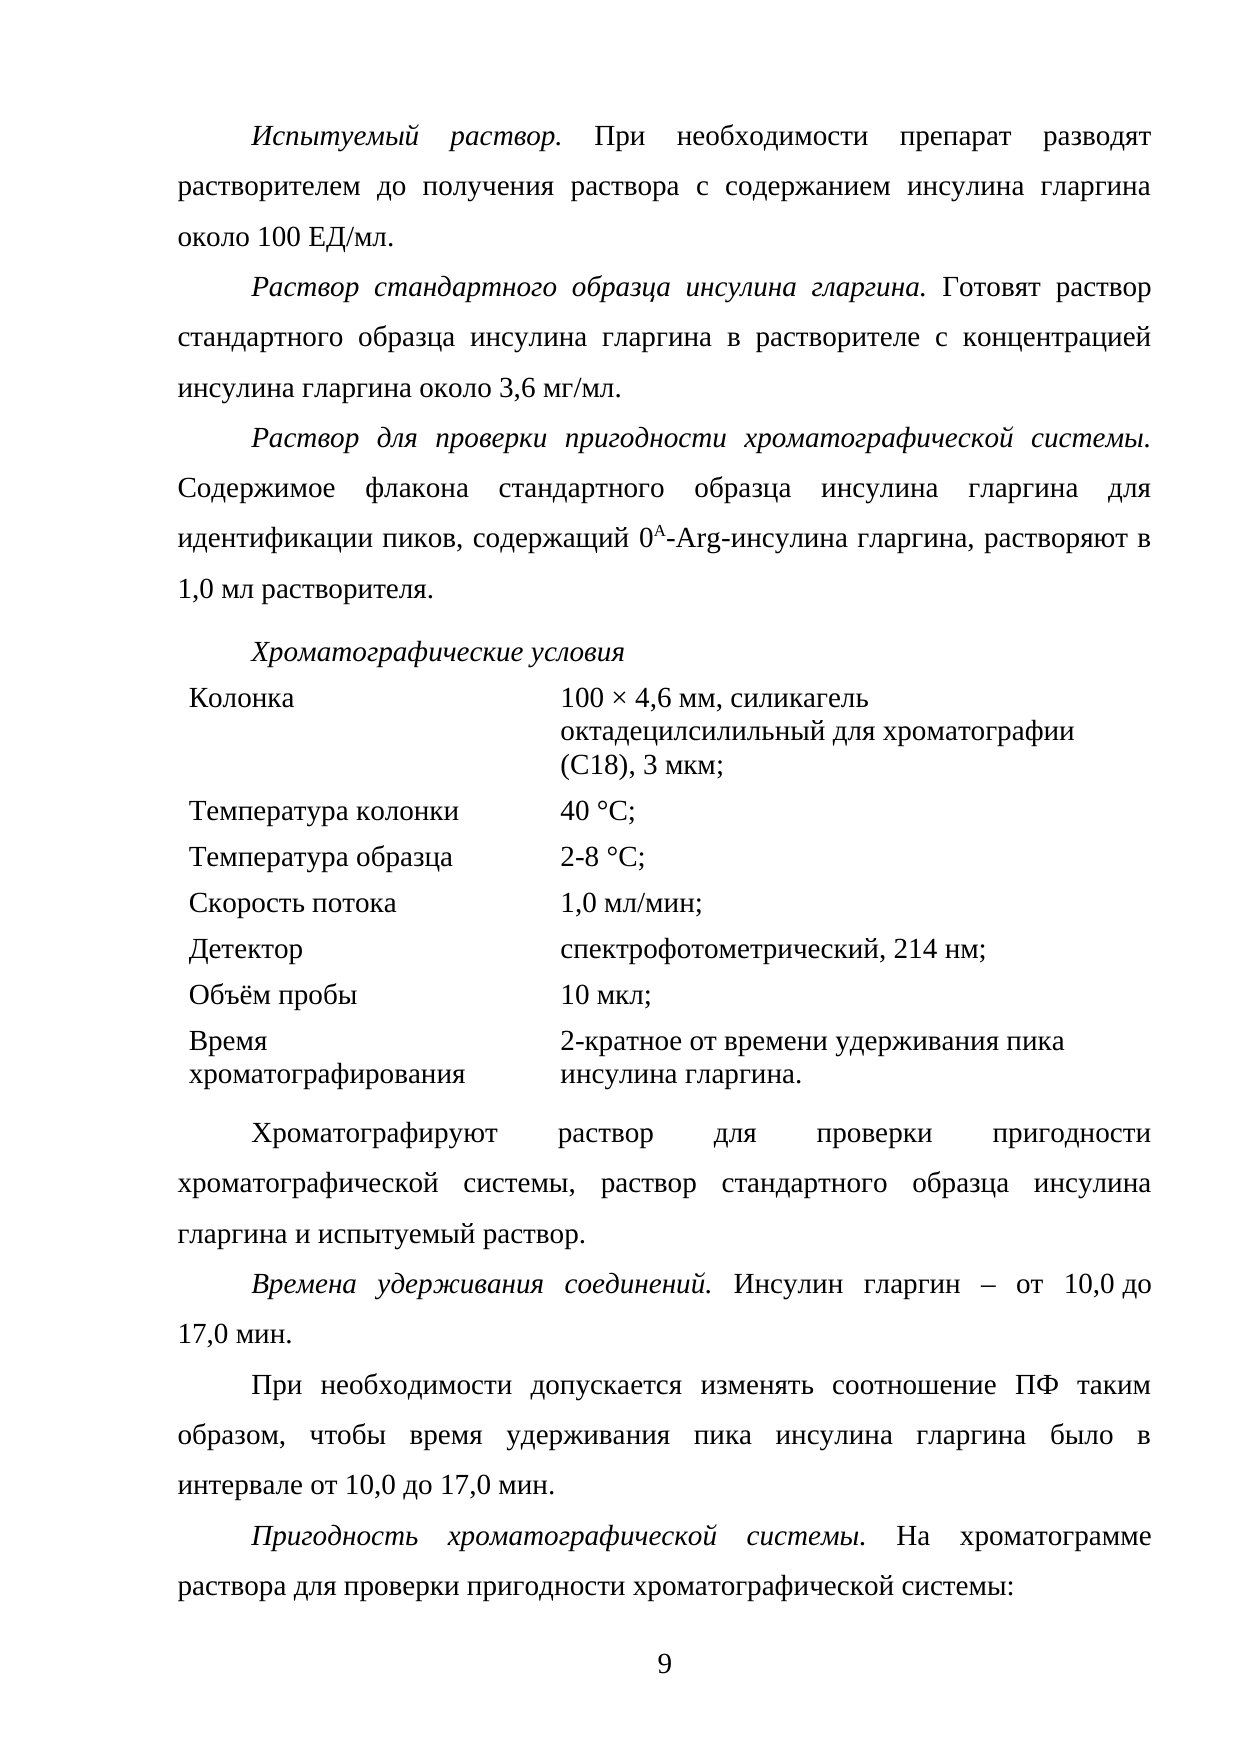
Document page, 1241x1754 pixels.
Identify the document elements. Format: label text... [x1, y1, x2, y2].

table_cell спектрофотометрический, 214 нм; [549, 931, 1152, 977]
text При необходимости допускается изменять соотношение ПФ таким образом, чтобы время удерживания пика инсулина гларгина было в интервале от 10,0 до 17,0 мин. [177, 1367, 1152, 1501]
table_cell Объём пробы [177, 977, 549, 1023]
text Пригодность хроматографической системы. На хроматограмме раствора для проверки пригодности хроматографической системы: [177, 1518, 1152, 1602]
table_cell 2-кратное от времени удерживания пика инсулина гларгина. [549, 1023, 1152, 1103]
table_cell Температура образца [177, 839, 549, 885]
text Времена удерживания соединений. Инсулин гларгин – от 10,0 до 17,0 мин. [177, 1266, 1152, 1350]
table_cell Температура колонки [177, 793, 549, 839]
table_cell Время хроматографирования [177, 1023, 549, 1103]
text Хроматографируют раствор для проверки пригодности хроматографической системы, раствор стандартного образца инсулина гларгина и испытуемый раствор. [177, 1115, 1152, 1249]
text Хроматографические условия [177, 634, 1152, 667]
table_header 100 × 4,6 мм, силикагель октадецилсилильный для хроматографии (С18), 3 мкм; [549, 680, 1152, 793]
table_cell 40 °С; [549, 793, 1152, 839]
text Раствор для проверки пригодности хроматографической системы. Содержимое флакона стандартного образца инсулина гларгина для идентификации пиков, содержащий 0A-Arg-инсулина гларгина, растворяют в 1,0 мл растворителя. [177, 420, 1152, 604]
table_header Колонка [177, 680, 549, 793]
text Испытуемый раствор. При необходимости препарат разводят растворителем до получения раствора с содержанием инсулина гларгина около 100 ЕД/мл. [177, 118, 1152, 252]
table_cell 10 мкл; [549, 977, 1152, 1023]
table_cell Детектор [177, 931, 549, 977]
table_cell Скорость потока [177, 885, 549, 931]
table_cell 2-8 °С; [549, 839, 1152, 885]
table_cell 1,0 мл/мин; [549, 885, 1152, 931]
text Раствор стандартного образца инсулина гларгина. Готовят раствор стандартного образца инсулина гларгина в растворителе с концентрацией инсулина гларгина около 3,6 мг/мл. [177, 269, 1152, 403]
